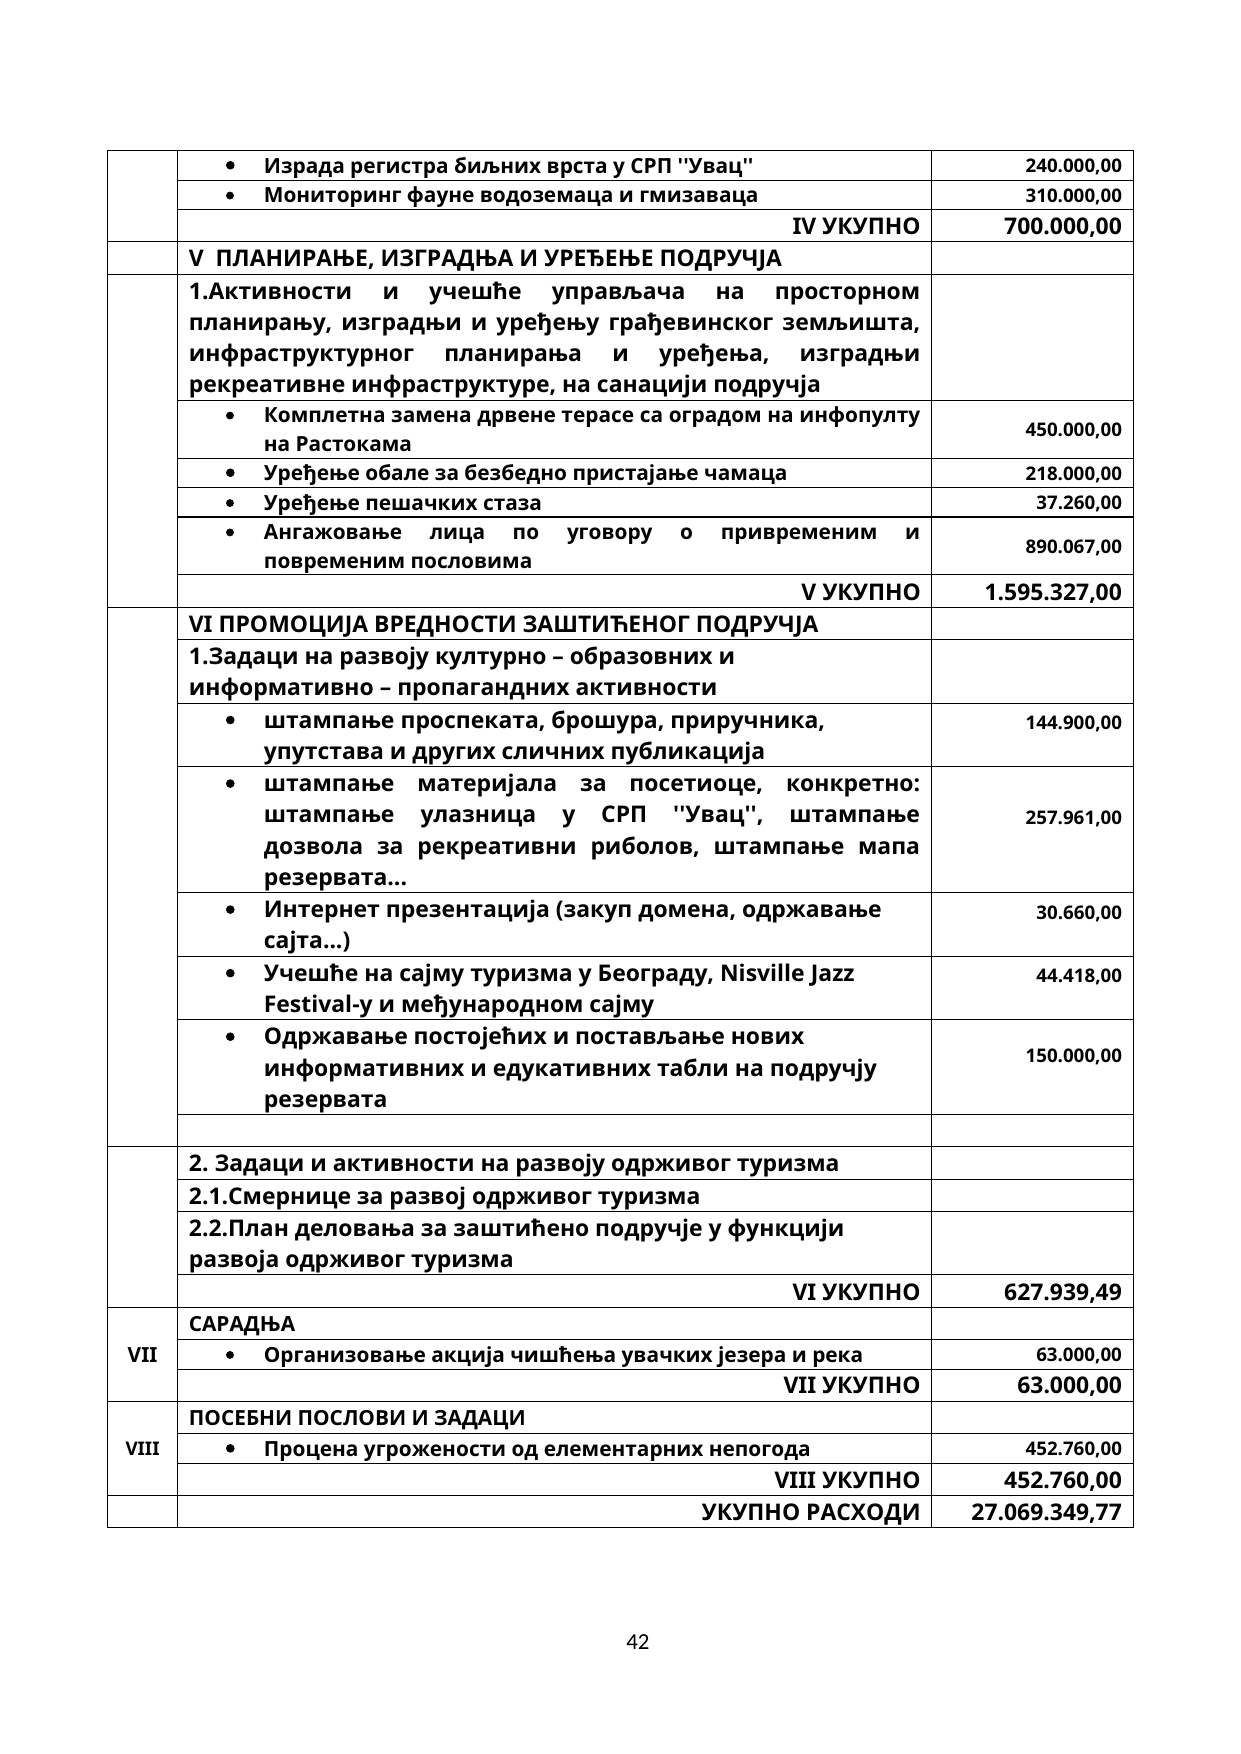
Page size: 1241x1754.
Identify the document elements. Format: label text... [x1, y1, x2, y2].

table_cell [932, 1180, 1133, 1211]
table_cell V УКУПНО [178, 575, 931, 607]
table_cell 144.900,00 [932, 704, 1133, 766]
table_cell Мониторинг фауне водоземаца и гмизаваца [178, 181, 931, 209]
table_cell 2. Задаци и активности на развоју одрживог туризма [178, 1147, 931, 1178]
table_cell 44.418,00 [932, 957, 1133, 1019]
table_cell 218.000,00 [932, 459, 1133, 487]
table_cell 150.000,00 [932, 1020, 1133, 1114]
table_cell VII [108, 1308, 177, 1401]
table_cell Интернет презентација (закуп домена, одржавање сајта...) [178, 893, 931, 956]
table_cell IV УКУПНО [178, 210, 931, 241]
table_cell 627.939,49 [932, 1275, 1133, 1307]
table_cell Уређење пешачких стаза [178, 488, 931, 516]
table_cell 63.000,00 [932, 1370, 1133, 1401]
table_cell 240.000,00 [932, 151, 1133, 179]
table_cell Одржавање постојећих и постављање нових информативних и едукативних табли на подручју резервата [178, 1020, 931, 1114]
table_cell [932, 242, 1133, 273]
table_cell ПОСЕБНИ ПОСЛОВИ И ЗАДАЦИ [178, 1402, 931, 1433]
table_cell штампање материјала за посетиоце, конкретно: штампање улазница у СРП ''Увац'', штампање дозвола за рекреативни риболов, штампање мапа резервата... [178, 767, 931, 892]
table_cell [932, 1147, 1133, 1178]
table_cell Процена угрожености од елементарних непогода [178, 1434, 931, 1462]
table_cell САРАДЊА [178, 1308, 931, 1339]
table_cell 30.660,00 [932, 893, 1133, 956]
table_cell VIII УКУПНО [178, 1464, 931, 1495]
table_cell 257.961,00 [932, 767, 1133, 892]
table_cell [932, 275, 1133, 399]
table_cell [108, 242, 177, 273]
table_cell 27.069.349,77 [932, 1496, 1133, 1527]
table_cell Организовање акција чишћења увачких језера и река [178, 1340, 931, 1368]
table_cell [108, 1147, 177, 1307]
table_cell 1.595.327,00 [932, 575, 1133, 607]
table_cell V ПЛАНИРАЊЕ, ИЗГРАДЊА И УРЕЂЕЊЕ ПОДРУЧЈА [178, 242, 931, 273]
table_cell штампање проспеката, брошура, приручника, упутстава и других сличних публикација [178, 704, 931, 766]
table_cell VI УКУПНО [178, 1275, 931, 1307]
table_cell 452.760,00 [932, 1434, 1133, 1462]
table_cell [932, 1308, 1133, 1339]
table_cell [108, 1496, 177, 1527]
table_cell Израда регистра биљних врста у СРП ''Увац'' [178, 151, 931, 179]
table_cell 452.760,00 [932, 1464, 1133, 1495]
table_cell [108, 275, 177, 607]
table_cell 2.2.План деловања за заштићено подручје у функцији развоја одрживог туризма [178, 1212, 931, 1274]
table_cell [108, 608, 177, 1146]
table_cell [932, 608, 1133, 639]
table_cell 1.Задаци на развоју културно – образовних и информативно – пропагандних активности [178, 640, 931, 702]
table_cell 37.260,00 [932, 488, 1133, 516]
table_cell Учешће на сајму туризма у Београду, Nisville Jazz Festival-у и међународном сајму [178, 957, 931, 1019]
table_cell 700.000,00 [932, 210, 1133, 241]
table_cell 63.000,00 [932, 1340, 1133, 1368]
table_cell VIII [108, 1402, 177, 1495]
table_cell VII УКУПНО [178, 1370, 931, 1401]
table_cell Уређење обале за безбедно пристајање чамаца [178, 459, 931, 487]
table_cell 450.000,00 [932, 401, 1133, 457]
table_cell 2.1.Смернице за развој одрживог туризма [178, 1180, 931, 1211]
table_cell [932, 1115, 1133, 1146]
table_cell [932, 1212, 1133, 1274]
table_cell Комплетна замена дрвене терасе са оградом на инфопулту на Растокама [178, 401, 931, 457]
table_cell Ангажовање лица по уговору о привременим и повременим пословима [178, 518, 931, 574]
table_cell 890.067,00 [932, 518, 1133, 574]
table_cell УКУПНО РАСХОДИ [178, 1496, 931, 1527]
table_cell 310.000,00 [932, 181, 1133, 209]
table_cell [932, 640, 1133, 702]
table_cell [932, 1402, 1133, 1433]
table_cell 1.Активности и учешће управљача на просторном планирању, изградњи и уређењу грађевинског земљишта, инфраструктурног планирања и уређења, изградњи рекреативне инфраструктуре, на санацији подручја [178, 275, 931, 399]
table_cell [178, 1115, 931, 1146]
table_cell VI ПРОМОЦИЈА ВРЕДНОСТИ ЗАШТИЋЕНОГ ПОДРУЧЈА [178, 608, 931, 639]
